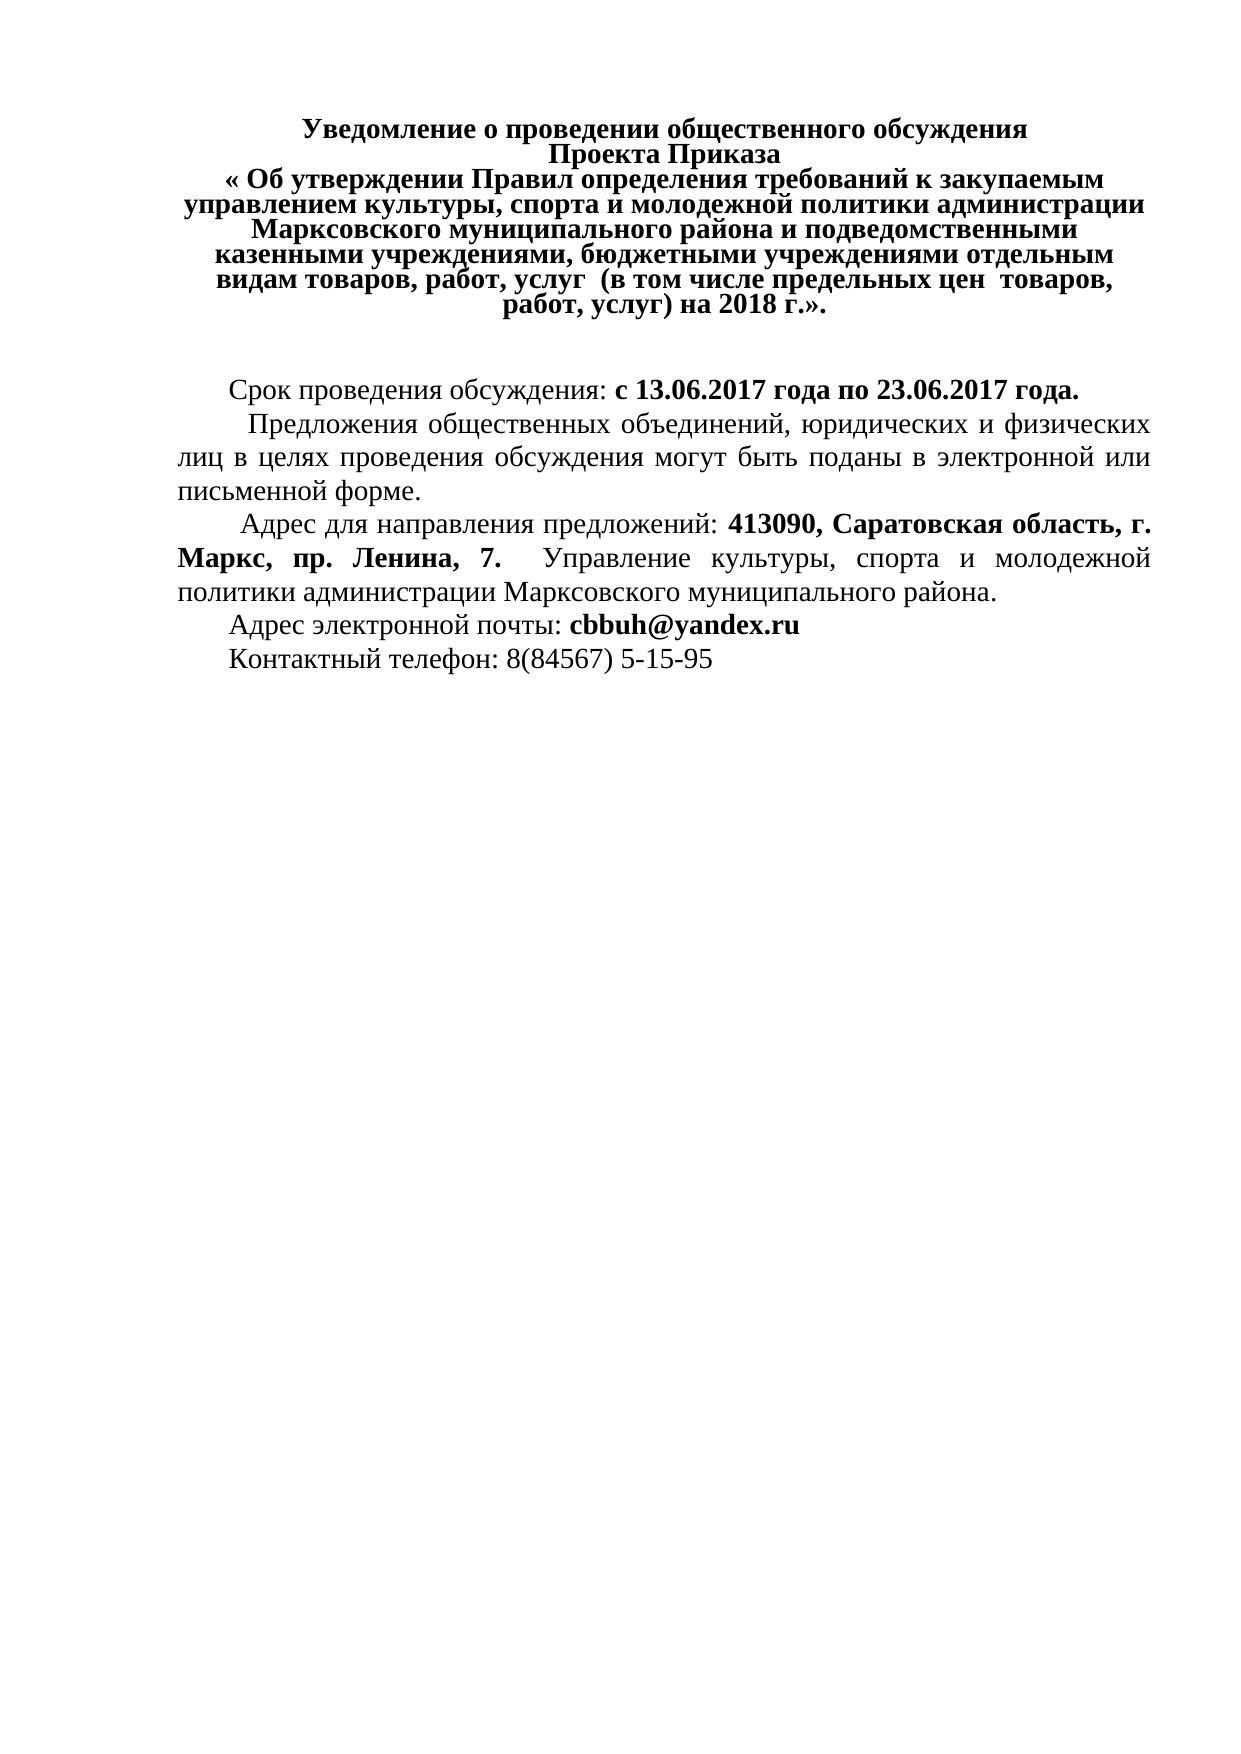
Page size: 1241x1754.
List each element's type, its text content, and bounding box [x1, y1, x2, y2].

text « Об утверждении Правил определения требований к закупаемым [177, 168, 1152, 193]
text Адрес электронной почты: cbbuh@yandex.ru [177, 607, 1152, 641]
text Предложения общественных объединений, юридических и физических лиц в целях проведения обсуждения могут быть поданы в электронной или письменной форме. [177, 406, 1152, 507]
title управлением культуры, спорта и молодежной политики администрации Марксовского муниципального района и подведомственными казенными учреждениями, бюджетными учреждениями отдельным видам товаров, работ, услуг (в том числе предельных цен товаров, работ, услуг) на 2018 г.». [177, 193, 1152, 318]
text Адрес для направления предложений: 413090, Саратовская область, г. Маркс, пр. Ленина, 7. Управление культуры, спорта и молодежной политики администрации Марксовского муниципального района. [177, 507, 1152, 607]
text Уведомление о проведении общественного обсуждения [177, 118, 1152, 143]
text Контактный телефон: 8(84567) 5-15-95 [177, 641, 1152, 674]
text Проекта Приказа [177, 143, 1152, 168]
text Срок проведения обсуждения: с 13.06.2017 года по 23.06.2017 года. [177, 372, 1152, 406]
